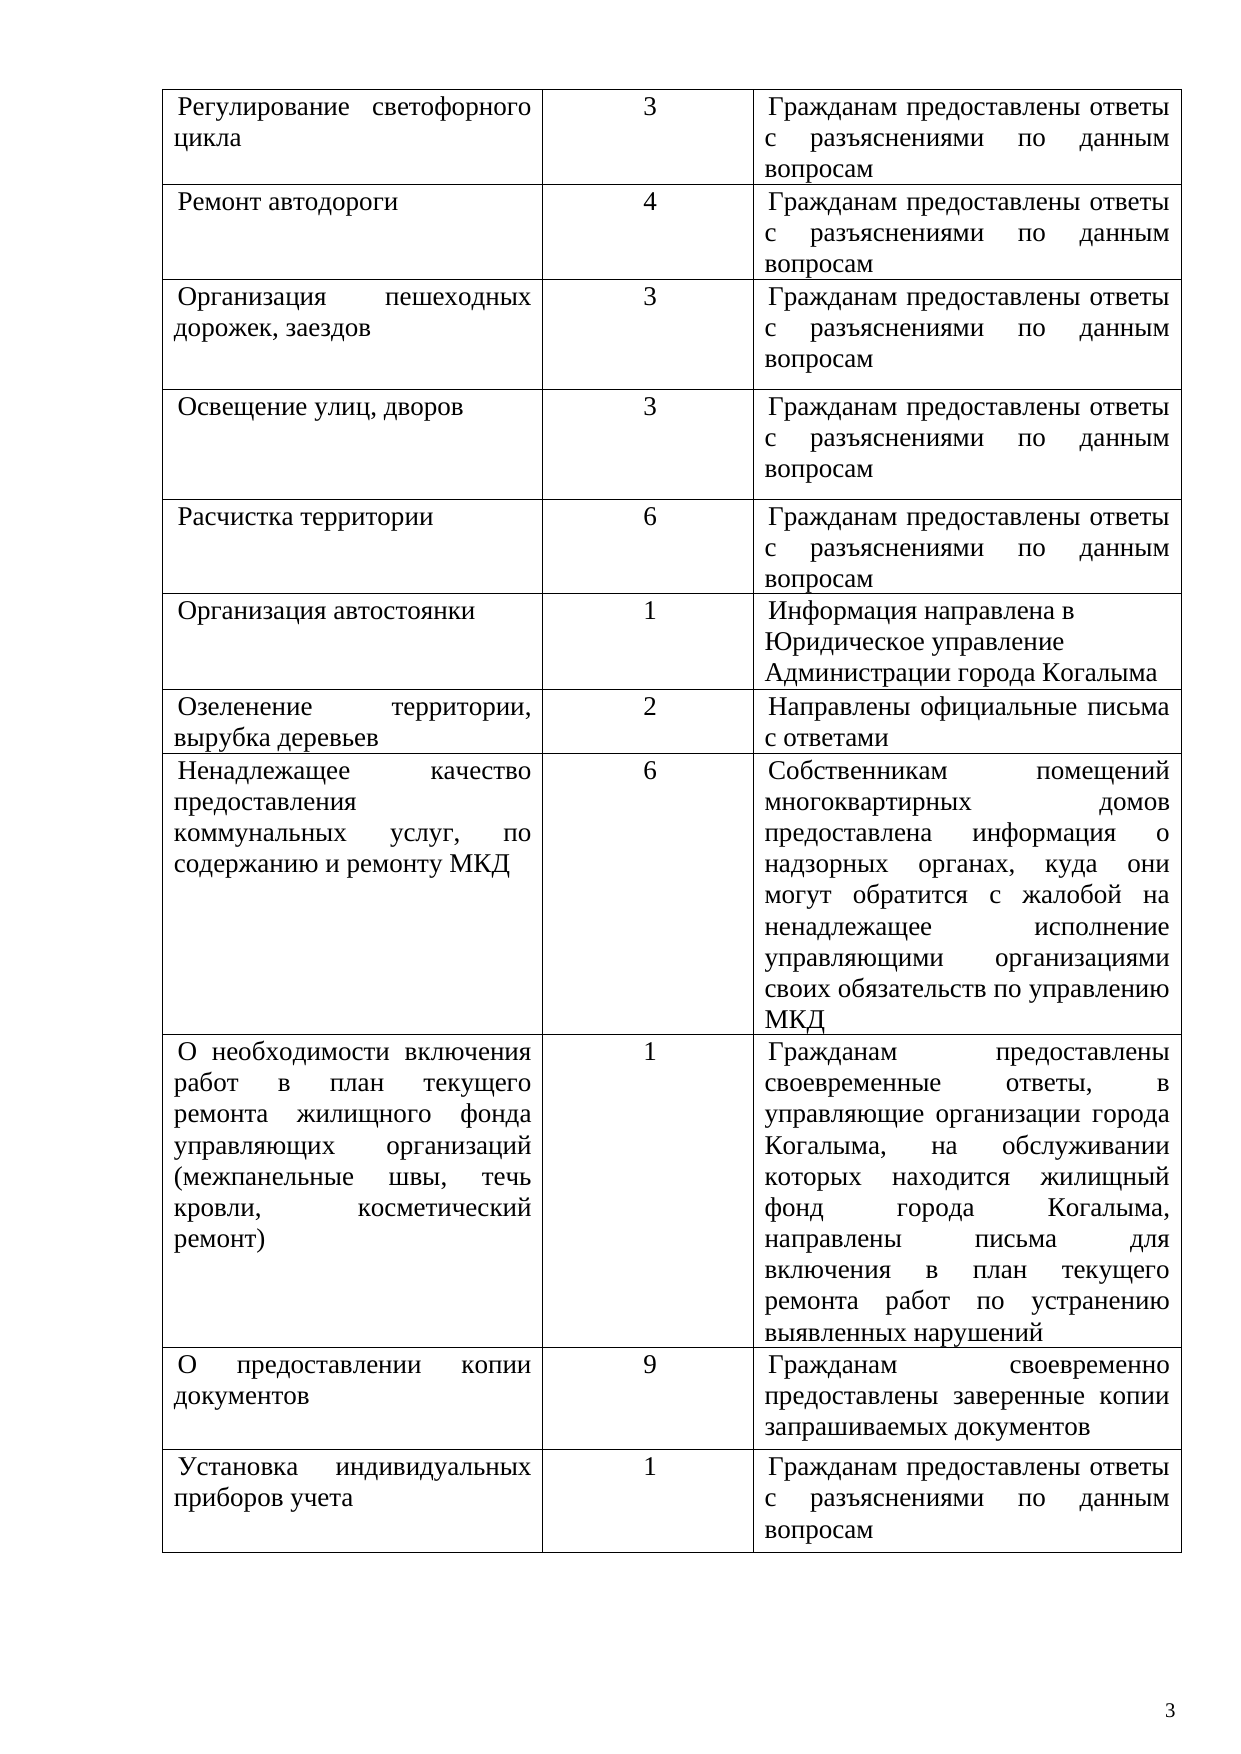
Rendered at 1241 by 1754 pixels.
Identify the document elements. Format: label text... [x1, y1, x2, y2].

table_cell Расчистка территории [163, 500, 542, 593]
table_cell 9 [543, 1348, 753, 1449]
table_cell Гражданам предоставлены ответы с разъяснениями по данным вопросам [754, 185, 1181, 279]
table_cell Гражданам своевременно предоставлены заверенные копии запрашиваемых документов [754, 1348, 1181, 1449]
table_cell Гражданам предоставлены своевременные ответы, в управляющие организации города Когалыма, на обслуживании которых находится жилищный фонд города Когалыма, направлены письма для включения в план текущего ремонта работ по устранению выявленных нарушений [754, 1035, 1181, 1347]
table_cell Информация направлена в Юридическое управление Администрации города Когалыма [754, 594, 1181, 689]
table_cell 6 [543, 500, 753, 593]
table_cell Собственникам помещений многоквартирных домов предоставлена информация о надзорных органах, куда они могут обратится с жалобой на ненадлежащее исполнение управляющими организациями своих обязательств по управлению МКД [754, 754, 1181, 1034]
table_cell Ремонт автодороги [163, 185, 542, 279]
table_cell 3 [543, 90, 753, 184]
table_cell О предоставлении копии документов [163, 1348, 542, 1449]
table_cell Регулирование светофорного цикла [163, 90, 542, 184]
table_cell 1 [543, 594, 753, 689]
table_cell Гражданам предоставлены ответы с разъяснениями по данным вопросам [754, 390, 1181, 499]
table_cell 6 [543, 754, 753, 1034]
table_cell Озеленение территории, вырубка деревьев [163, 690, 542, 753]
table_cell Гражданам предоставлены ответы с разъяснениями по данным вопросам [754, 90, 1181, 184]
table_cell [754, 1450, 1181, 1552]
table_cell Установка индивидуальных приборов учета [163, 1450, 542, 1552]
table_cell 1 [543, 1450, 753, 1552]
table_cell 2 [543, 690, 753, 753]
table_cell Организация автостоянки [163, 594, 542, 689]
table_cell О необходимости включения работ в план текущего ремонта жилищного фонда управляющих организаций (межпанельные швы, течь кровли, косметический ремонт) [163, 1035, 542, 1347]
table_cell 3 [543, 280, 753, 389]
table_cell 1 [543, 1035, 753, 1347]
table_cell Гражданам предоставлены ответы с разъяснениями по данным вопросам [754, 280, 1181, 389]
table_cell 3 [543, 390, 753, 499]
table_cell Ненадлежащее качество предоставления коммунальных услуг, по содержанию и ремонту МКД [163, 754, 542, 1034]
table_cell Освещение улиц, дворов [163, 390, 542, 499]
table_cell Направлены официальные письма с ответами [754, 690, 1181, 753]
table_cell Организация пешеходных дорожек, заездов [163, 280, 542, 389]
table_cell 4 [543, 185, 753, 279]
table_cell Гражданам предоставлены ответы с разъяснениями по данным вопросам [754, 500, 1181, 593]
